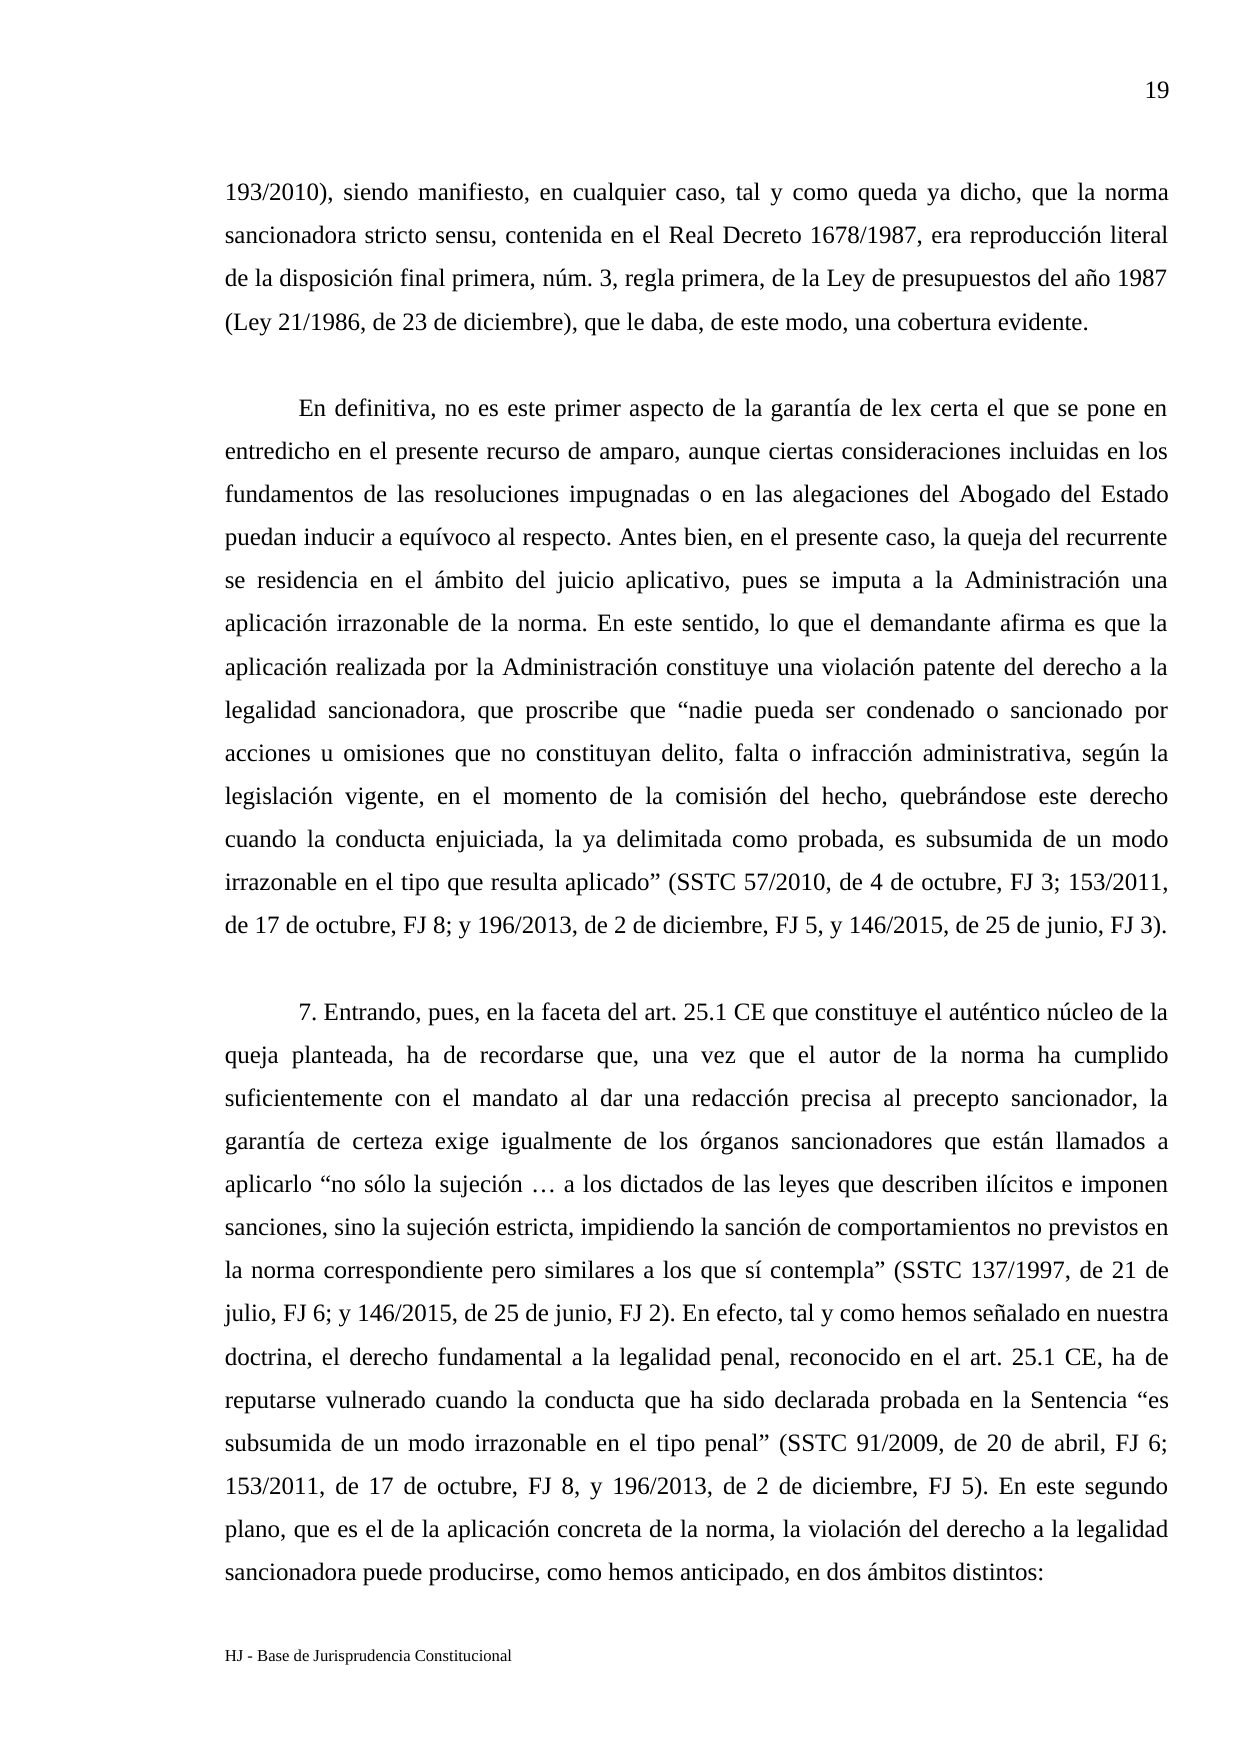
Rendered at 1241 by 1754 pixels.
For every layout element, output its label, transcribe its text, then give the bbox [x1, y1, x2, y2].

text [224, 177, 1169, 335]
text En definitiva, no es este primer aspecto de la garantía de lex certa el que se pone en entredicho en el presente recurso de amparo, aunque ciertas consideraciones incluidas en los fundamentos de las resoluciones impugnadas o en las alegaciones del Abogado del Estado puedan inducir a equívoco al respecto. Antes bien, en el presente caso, la queja del recurrente se residencia en el ámbito del juicio aplicativo, pues se imputa a la Administración una aplicación irrazonable de la norma. En este sentido, lo que el demandante afirma es que la aplicación realizada por la Administración constituye una violación patente del derecho a la legalidad sancionadora, que proscribe que “nadie pueda ser condenado o sancionado por acciones u omisiones que no constituyan delito, falta o infracción administrativa, según la legislación vigente, en el momento de la comisión del hecho, quebrándose este derecho cuando la conducta enjuiciada, la ya delimitada como probada, es subsumida de un modo irrazonable en el tipo que resulta aplicado” (SSTC 57/2010, de 4 de octubre, FJ 3; 153/2011, de 17 de octubre, FJ 8; y 196/2013, de 2 de diciembre, FJ 5, y 146/2015, de 25 de junio, FJ 3). [224, 393, 1169, 939]
text 7. Entrando, pues, en la faceta del art. 25.1 CE que constituye el auténtico núcleo de la queja planteada, ha de recordarse que, una vez que el autor de la norma ha cumplido suficientemente con el mandato al dar una redacción precisa al precepto sancionador, la garantía de certeza exige igualmente de los órganos sancionadores que están llamados a aplicarlo “no sólo la sujeción … a los dictados de las leyes que describen ilícitos e imponen sanciones, sino la sujeción estricta, impidiendo la sanción de comportamientos no previstos en la norma correspondiente pero similares a los que sí contempla” (SSTC 137/1997, de 21 de julio, FJ 6; y 146/2015, de 25 de junio, FJ 2). En efecto, tal y como hemos señalado en nuestra doctrina, el derecho fundamental a la legalidad penal, reconocido en el art. 25.1 CE, ha de reputarse vulnerado cuando la conducta que ha sido declarada probada en la Sentencia “es subsumida de un modo irrazonable en el tipo penal” (SSTC 91/2009, de 20 de abril, FJ 6; 153/2011, de 17 de octubre, FJ 8, y 196/2013, de 2 de diciembre, FJ 5). En este segundo plano, que es el de la aplicación concreta de la norma, la violación del derecho a la legalidad sancionadora puede producirse, como hemos anticipado, en dos ámbitos distintos: [224, 997, 1169, 1586]
